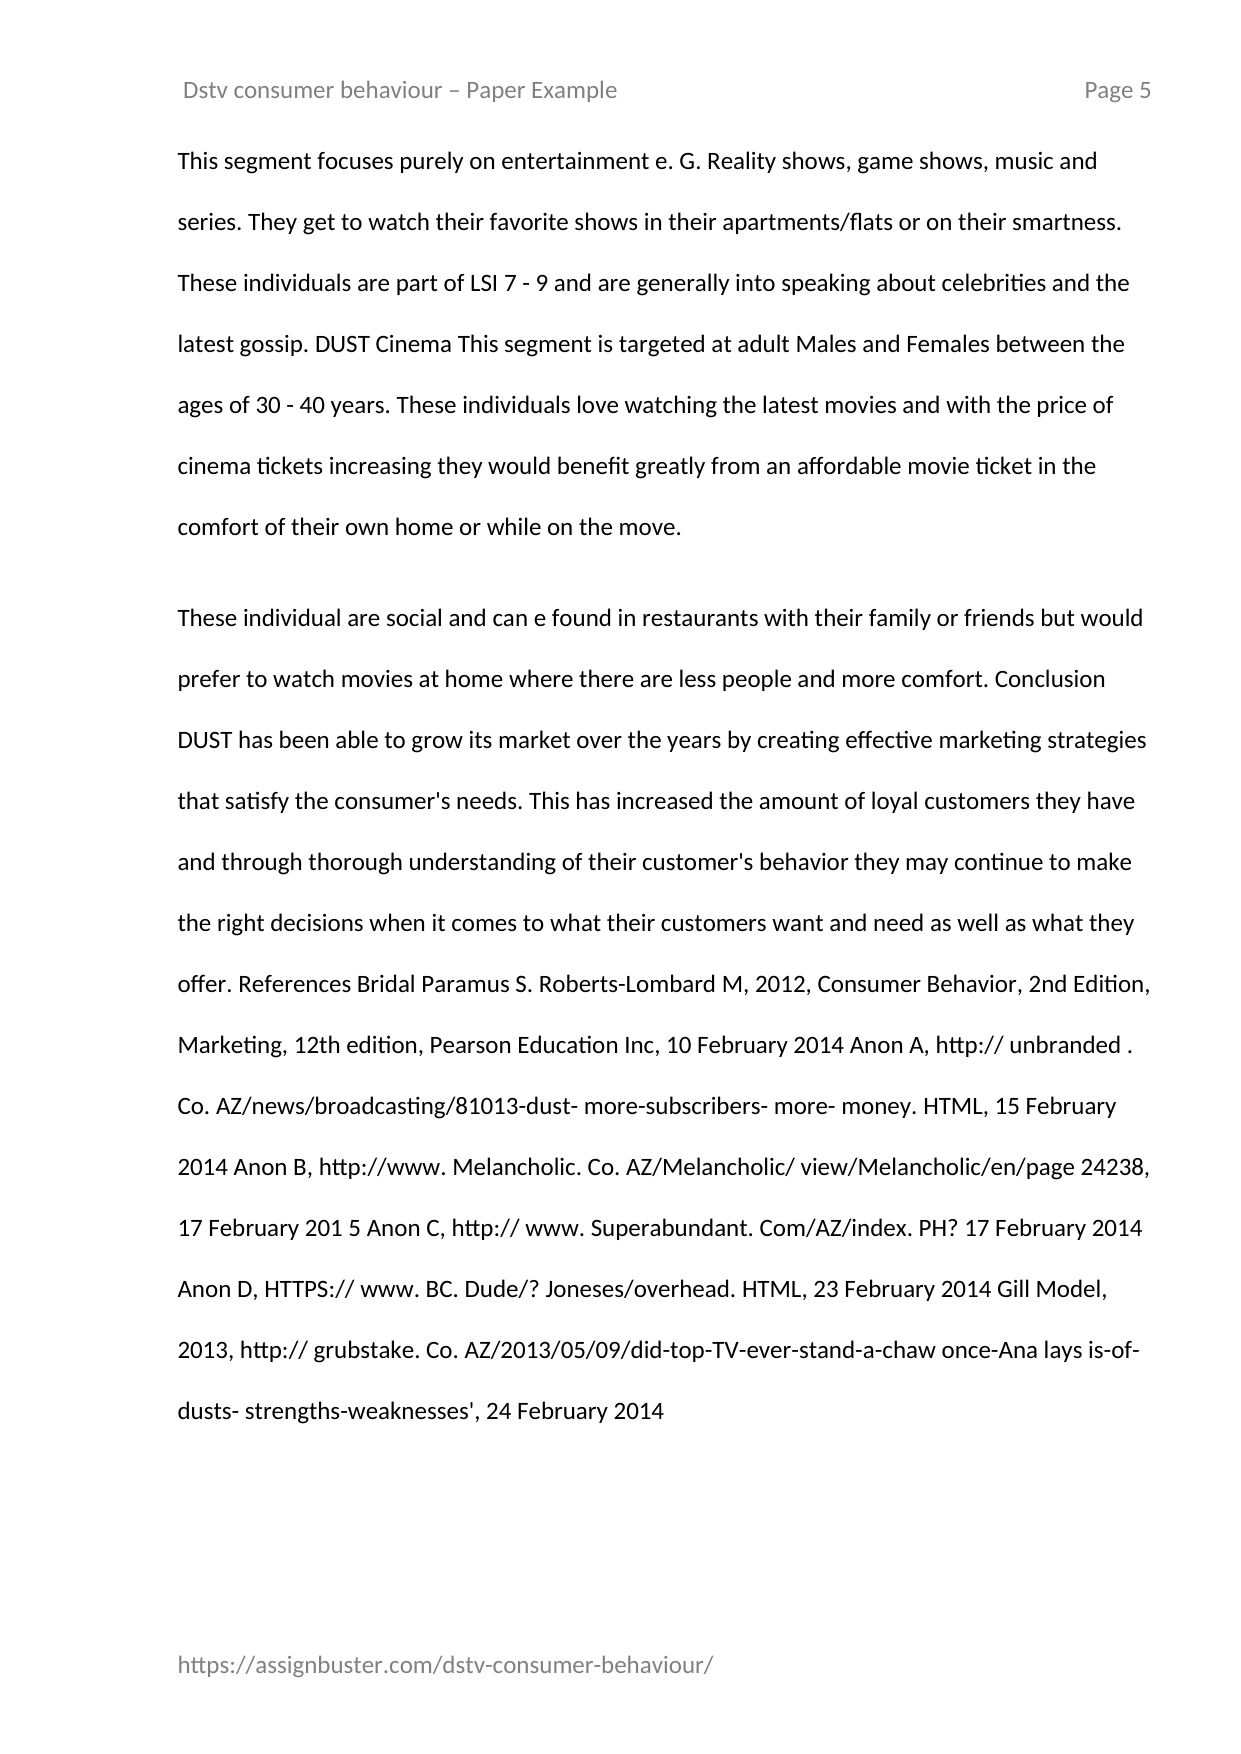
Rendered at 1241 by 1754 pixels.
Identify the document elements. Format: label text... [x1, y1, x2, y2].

text These individual are social and can e found in restaurants with their family or friends but would prefer to watch movies at home where there are less people and more comfort. Conclusion DUST has been able to grow its market over the years by creating effective marketing strategies that satisfy the consumer's needs. This has increased the amount of loyal customers they have and through thorough understanding of their customer's behavior they may continue to make the right decisions when it comes to what their customers want and need as well as what they offer. References Bridal Paramus S. Roberts-Lombard M, 2012, Consumer Behavior, 2nd Edition, Marketing, 12th edition, Pearson Education Inc, 10 February 2014 Anon A, http:// unbranded . Co. AZ/news/broadcasting/81013-dust- more-subscribers- more- money. HTML, 15 February 2014 Anon B, http://www. Melancholic. Co. AZ/Melancholic/ view/Melancholic/en/page 24238, 17 February 201 5 Anon C, http:// www. Superabundant. Com/AZ/index. PH? 17 February 2014 Anon D, HTTPS:// www. BC. Dude/? Joneses/overhead. HTML, 23 February 2014 Gill Model, 2013, http:// grubstake. Co. AZ/2013/05/09/did-top-TV-ever-stand-a-chaw once-Ana lays is-of-dusts- strengths-weaknesses', 24 February 2014 [177, 602, 1152, 1426]
text This segment focuses purely on entertainment e. G. Reality shows, game shows, music and series. They get to watch their favorite shows in their apartments/flats or on their smartness. These individuals are part of LSI 7 - 9 and are generally into speaking about celebrities and the latest gossip. DUST Cinema This segment is targeted at adult Males and Females between the ages of 30 - 40 years. These individuals love watching the latest movies and with the price of cinema tickets increasing they would benefit greatly from an affordable movie ticket in the comfort of their own home or while on the move. [177, 145, 1152, 542]
